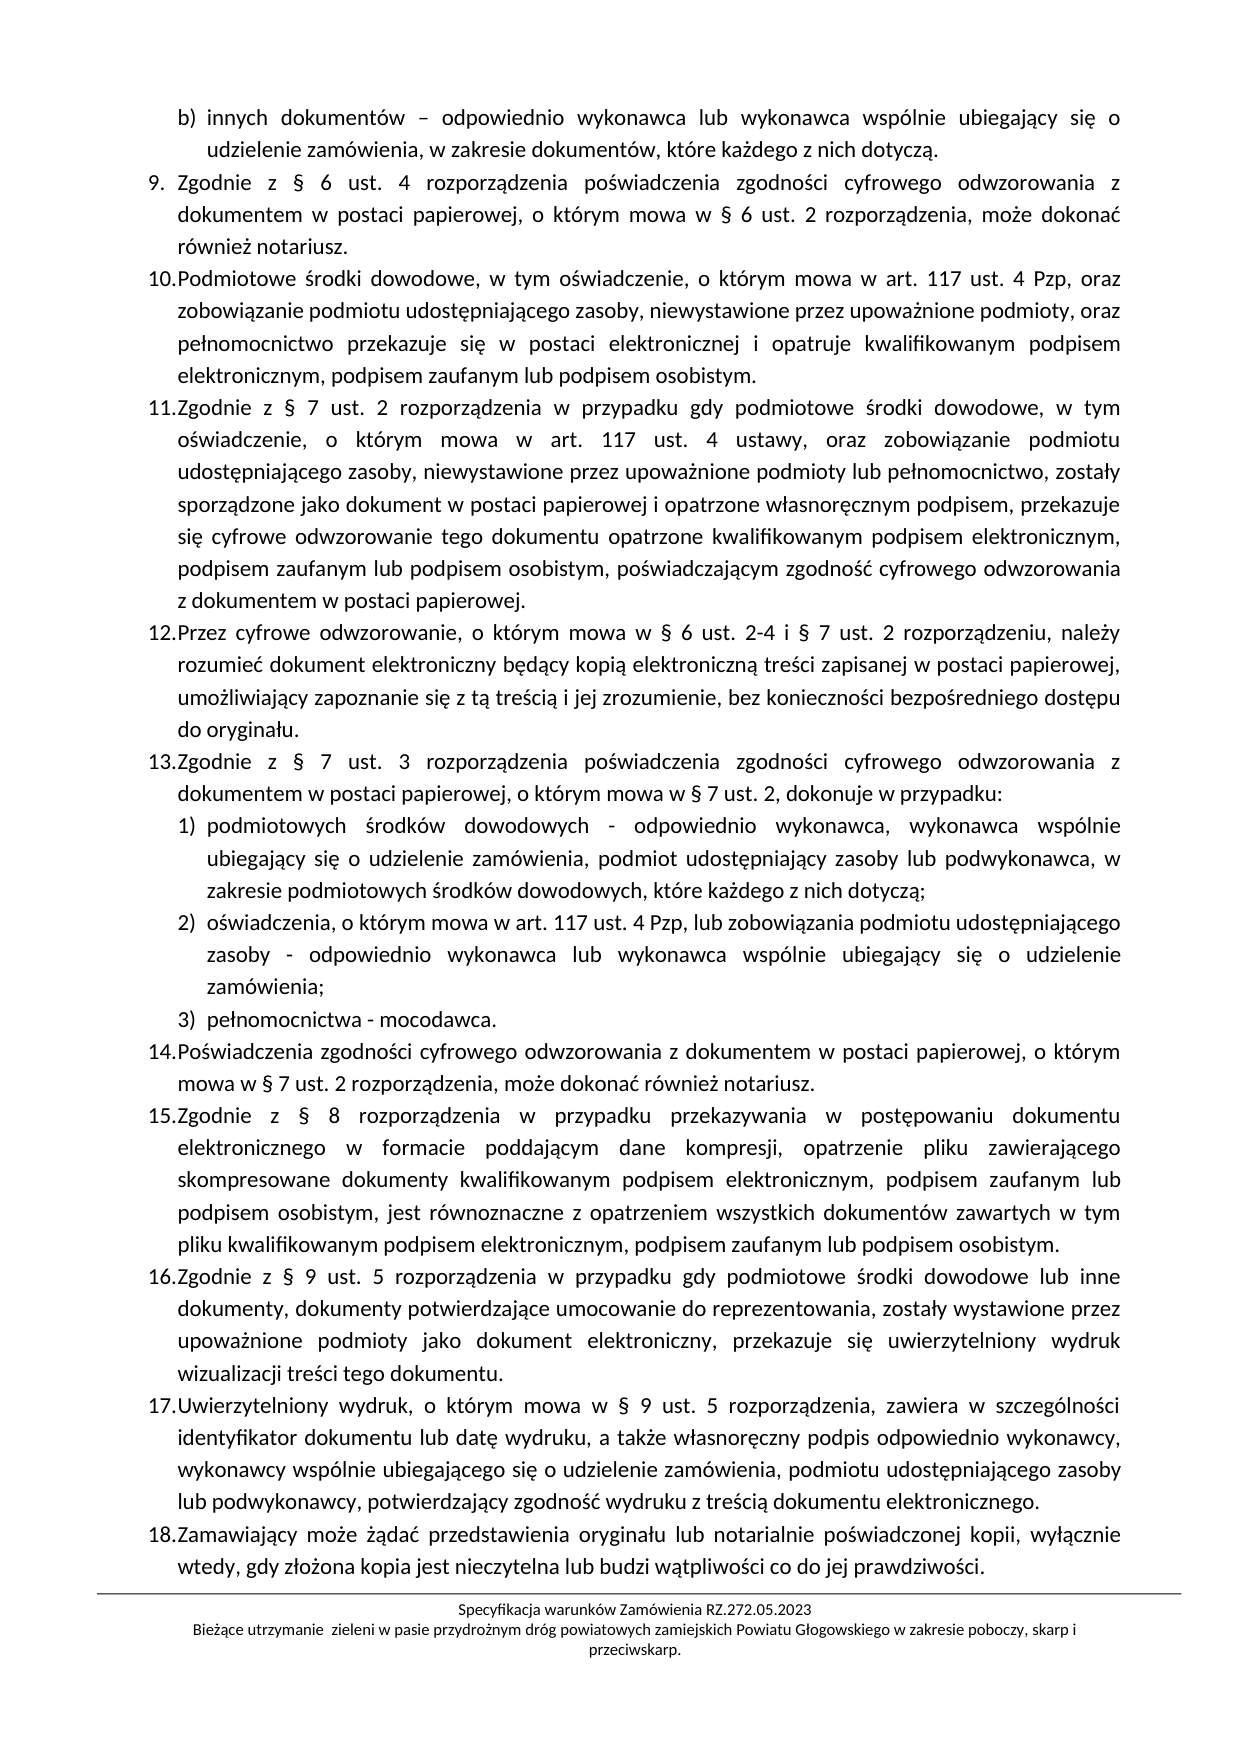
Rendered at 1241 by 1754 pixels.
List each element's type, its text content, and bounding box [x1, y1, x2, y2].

list oświadczenia, o którym mowa w art. 117 ust. 4 Pzp, lub zobowiązania podmiotu udostępniającego zasoby - odpowiednio wykonawca lub wykonawca wspólnie ubiegający się o udzielenie zamówienia; [177, 908, 1122, 1001]
list innych dokumentów – odpowiednio wykonawca lub wykonawca wspólnie ubiegający się o udzielenie zamówienia, w zakresie dokumentów, które każdego z nich dotyczą. [177, 103, 1122, 164]
list Poświadczenia zgodności cyfrowego odwzorowania z dokumentem w postaci papierowej, o którym mowa w § 7 ust. 2 rozporządzenia, może dokonać również notariusz. [148, 1037, 1122, 1097]
list Zamawiający może żądać przedstawienia oryginału lub notarialnie poświadczonej kopii, wyłącznie wtedy, gdy złożona kopia jest nieczytelna lub budzi wątpliwości co do jej prawdziwości. [148, 1520, 1122, 1580]
list Zgodnie z § 8 rozporządzenia w przypadku przekazywania w postępowaniu dokumentu elektronicznego w formacie poddającym dane kompresji, opatrzenie pliku zawierającego skompresowane dokumenty kwalifikowanym podpisem elektronicznym, podpisem zaufanym lub podpisem osobistym, jest równoznaczne z opatrzeniem wszystkich dokumentów zawartych w tym pliku kwalifikowanym podpisem elektronicznym, podpisem zaufanym lub podpisem osobistym. [148, 1101, 1122, 1258]
list Zgodnie z § 9 ust. 5 rozporządzenia w przypadku gdy podmiotowe środki dowodowe lub inne dokumenty, dokumenty potwierdzające umocowanie do reprezentowania, zostały wystawione przez upoważnione podmioty jako dokument elektroniczny, przekazuje się uwierzytelniony wydruk wizualizacji treści tego dokumentu. [148, 1262, 1122, 1387]
list Zgodnie z § 6 ust. 4 rozporządzenia poświadczenia zgodności cyfrowego odwzorowania z dokumentem w postaci papierowej, o którym mowa w § 6 ust. 2 rozporządzenia, może dokonać również notariusz. [148, 168, 1122, 260]
list Zgodnie z § 7 ust. 2 rozporządzenia w przypadku gdy podmiotowe środki dowodowe, w tym oświadczenie, o którym mowa w art. 117 ust. 4 ustawy, oraz zobowiązanie podmiotu udostępniającego zasoby, niewystawione przez upoważnione podmioty lub pełnomocnictwo, zostały sporządzone jako dokument w postaci papierowej i opatrzone własnoręcznym podpisem, przekazuje się cyfrowe odwzorowanie tego dokumentu opatrzone kwalifikowanym podpisem elektronicznym, podpisem zaufanym lub podpisem osobistym, poświadczającym zgodność cyfrowego odwzorowania z dokumentem w postaci papierowej. [148, 393, 1122, 614]
list Przez cyfrowe odwzorowanie, o którym mowa w § 6 ust. 2-4 i § 7 ust. 2 rozporządzeniu, należy rozumieć dokument elektroniczny będący kopią elektroniczną treści zapisanej w postaci papierowej, umożliwiający zapoznanie się z tą treścią i jej zrozumienie, bez konieczności bezpośredniego dostępu do oryginału. [148, 618, 1122, 743]
list Zgodnie z § 7 ust. 3 rozporządzenia poświadczenia zgodności cyfrowego odwzorowania z dokumentem w postaci papierowej, o którym mowa w § 7 ust. 2, dokonuje w przypadku: [148, 747, 1122, 807]
list Podmiotowe środki dowodowe, w tym oświadczenie, o którym mowa w art. 117 ust. 4 Pzp, oraz zobowiązanie podmiotu udostępniającego zasoby, niewystawione przez upoważnione podmioty, oraz pełnomocnictwo przekazuje się w postaci elektronicznej i opatruje kwalifikowanym podpisem elektronicznym, podpisem zaufanym lub podpisem osobistym. [148, 264, 1122, 389]
list podmiotowych środków dowodowych - odpowiednio wykonawca, wykonawca wspólnie ubiegający się o udzielenie zamówienia, podmiot udostępniający zasoby lub podwykonawca, w zakresie podmiotowych środków dowodowych, które każdego z nich dotyczą; [177, 812, 1122, 904]
list Uwierzytelniony wydruk, o którym mowa w § 9 ust. 5 rozporządzenia, zawiera w szczególności identyfikator dokumentu lub datę wydruku, a także własnoręczny podpis odpowiednio wykonawcy, wykonawcy wspólnie ubiegającego się o udzielenie zamówienia, podmiotu udostępniającego zasoby lub podwykonawcy, potwierdzający zgodność wydruku z treścią dokumentu elektronicznego. [148, 1391, 1122, 1516]
list pełnomocnictwa - mocodawca. [177, 1005, 1122, 1033]
